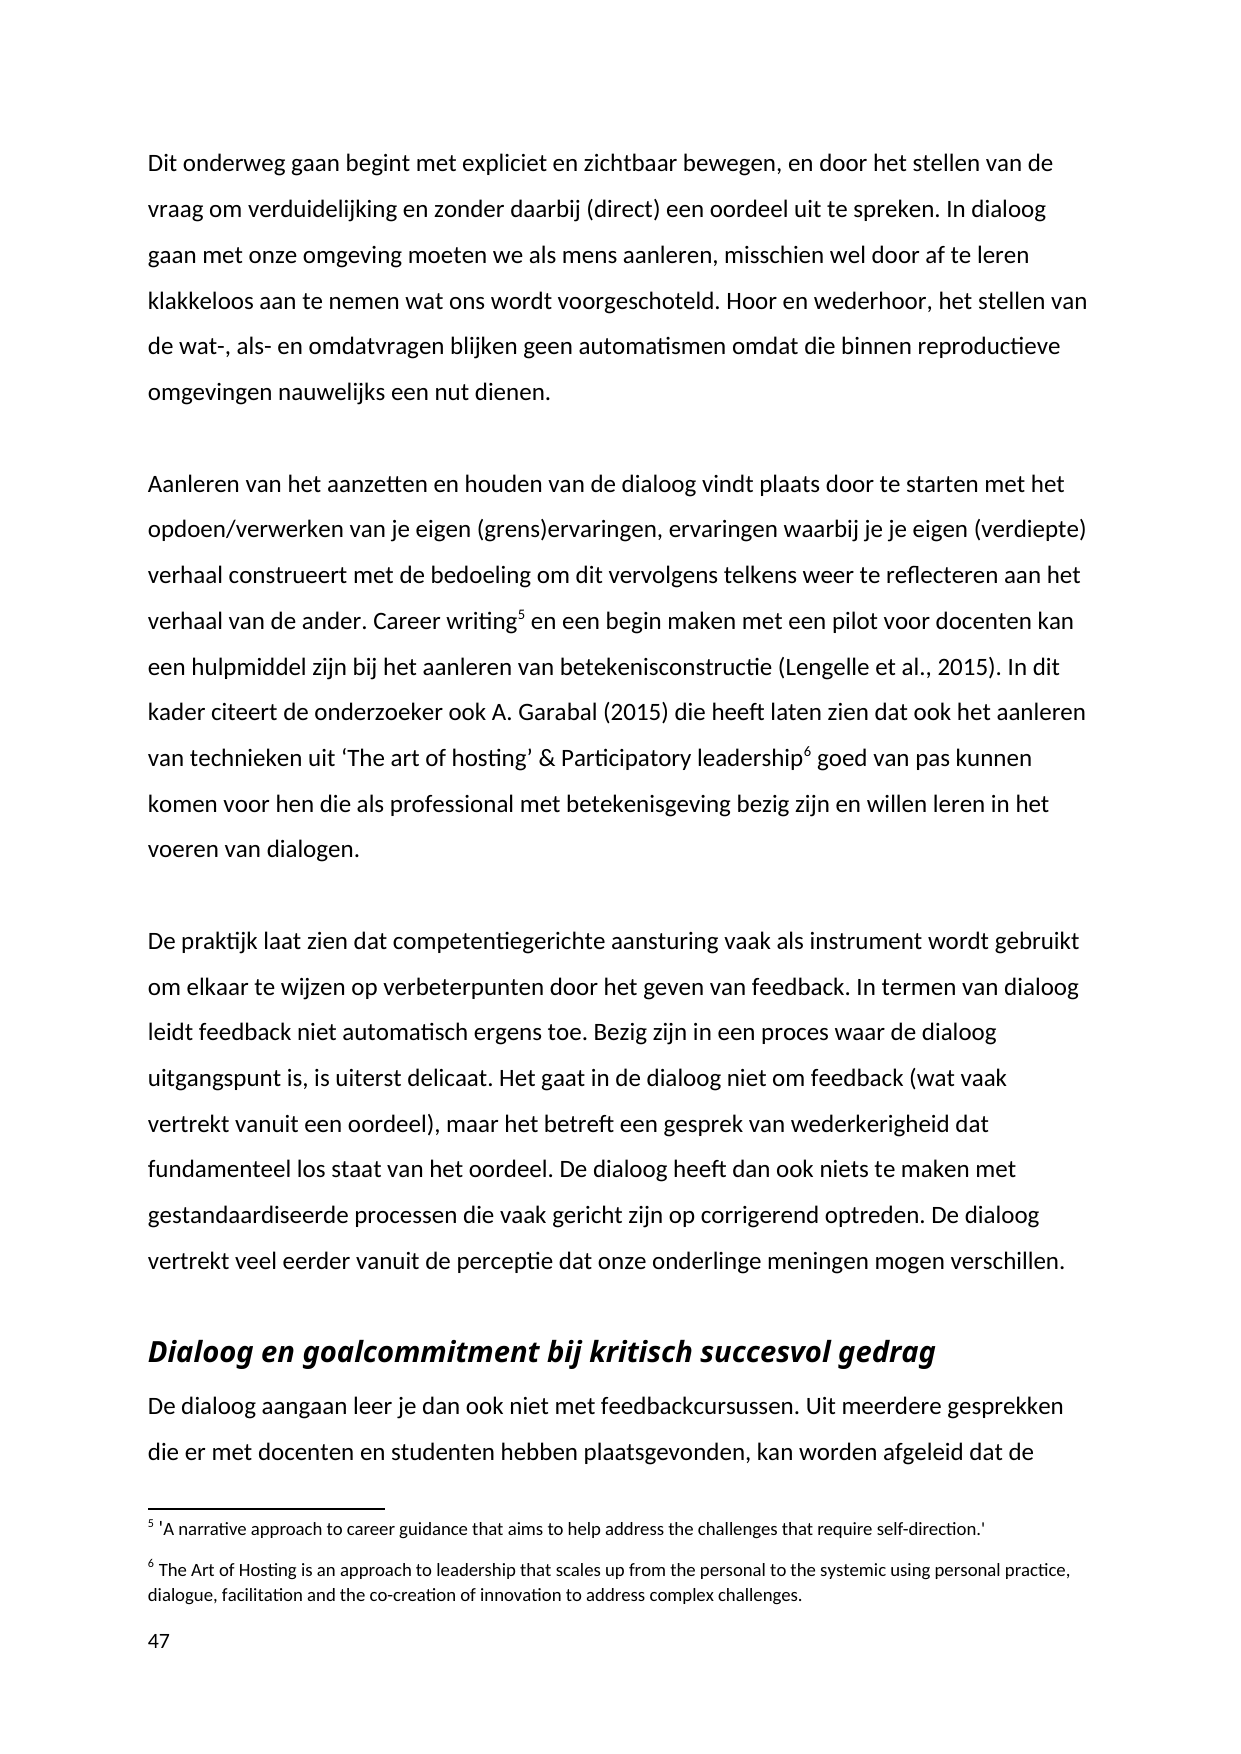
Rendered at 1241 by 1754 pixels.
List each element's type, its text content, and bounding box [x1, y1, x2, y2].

text Aanleren van het aanzetten en houden van de dialoog vindt plaats door te starten met het opdoen/verwerken van je eigen (grens)ervaringen, ervaringen waarbij je je eigen (verdiepte) verhaal construeert met de bedoeling om dit vervolgens telkens weer te reflecteren aan het verhaal van de ander. Career writing en een begin maken met een pilot voor docenten kan een hulpmiddel zijn bij het aanleren van betekenisconstructie (Lengelle et al., 2015). In dit kader citeert de onderzoeker ook A. Garabal (2015) die heeft laten zien dat ook het aanleren van technieken uit ‘The art of hosting’ & Participatory leadership goed van pas kunnen komen voor hen die als professional met betekenisgeving bezig zijn en willen leren in het voeren van dialogen. [148, 468, 1093, 864]
subtitle Dialoog en goalcommitment bij kritisch succesvol gedrag [148, 1331, 1093, 1371]
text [148, 1390, 1093, 1467]
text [148, 148, 1093, 407]
text De praktijk laat zien dat competentiegerichte aansturing vaak als instrument wordt gebruikt om elkaar te wijzen op verbeterpunten door het geven van feedback. In termen van dialoog leidt feedback niet automatisch ergens toe. Bezig zijn in een proces waar de dialoog uitgangspunt is, is uiterst delicaat. Het gaat in de dialoog niet om feedback (wat vaak vertrekt vanuit een oordeel), maar het betreft een gesprek van wederkerigheid dat fundamenteel los staat van het oordeel. De dialoog heeft dan ook niets te maken met gestandaardiseerde processen die vaak gericht zijn op corrigerend optreden. De dialoog vertrekt veel eerder vanuit de perceptie dat onze onderlinge meningen mogen verschillen. [148, 925, 1093, 1276]
